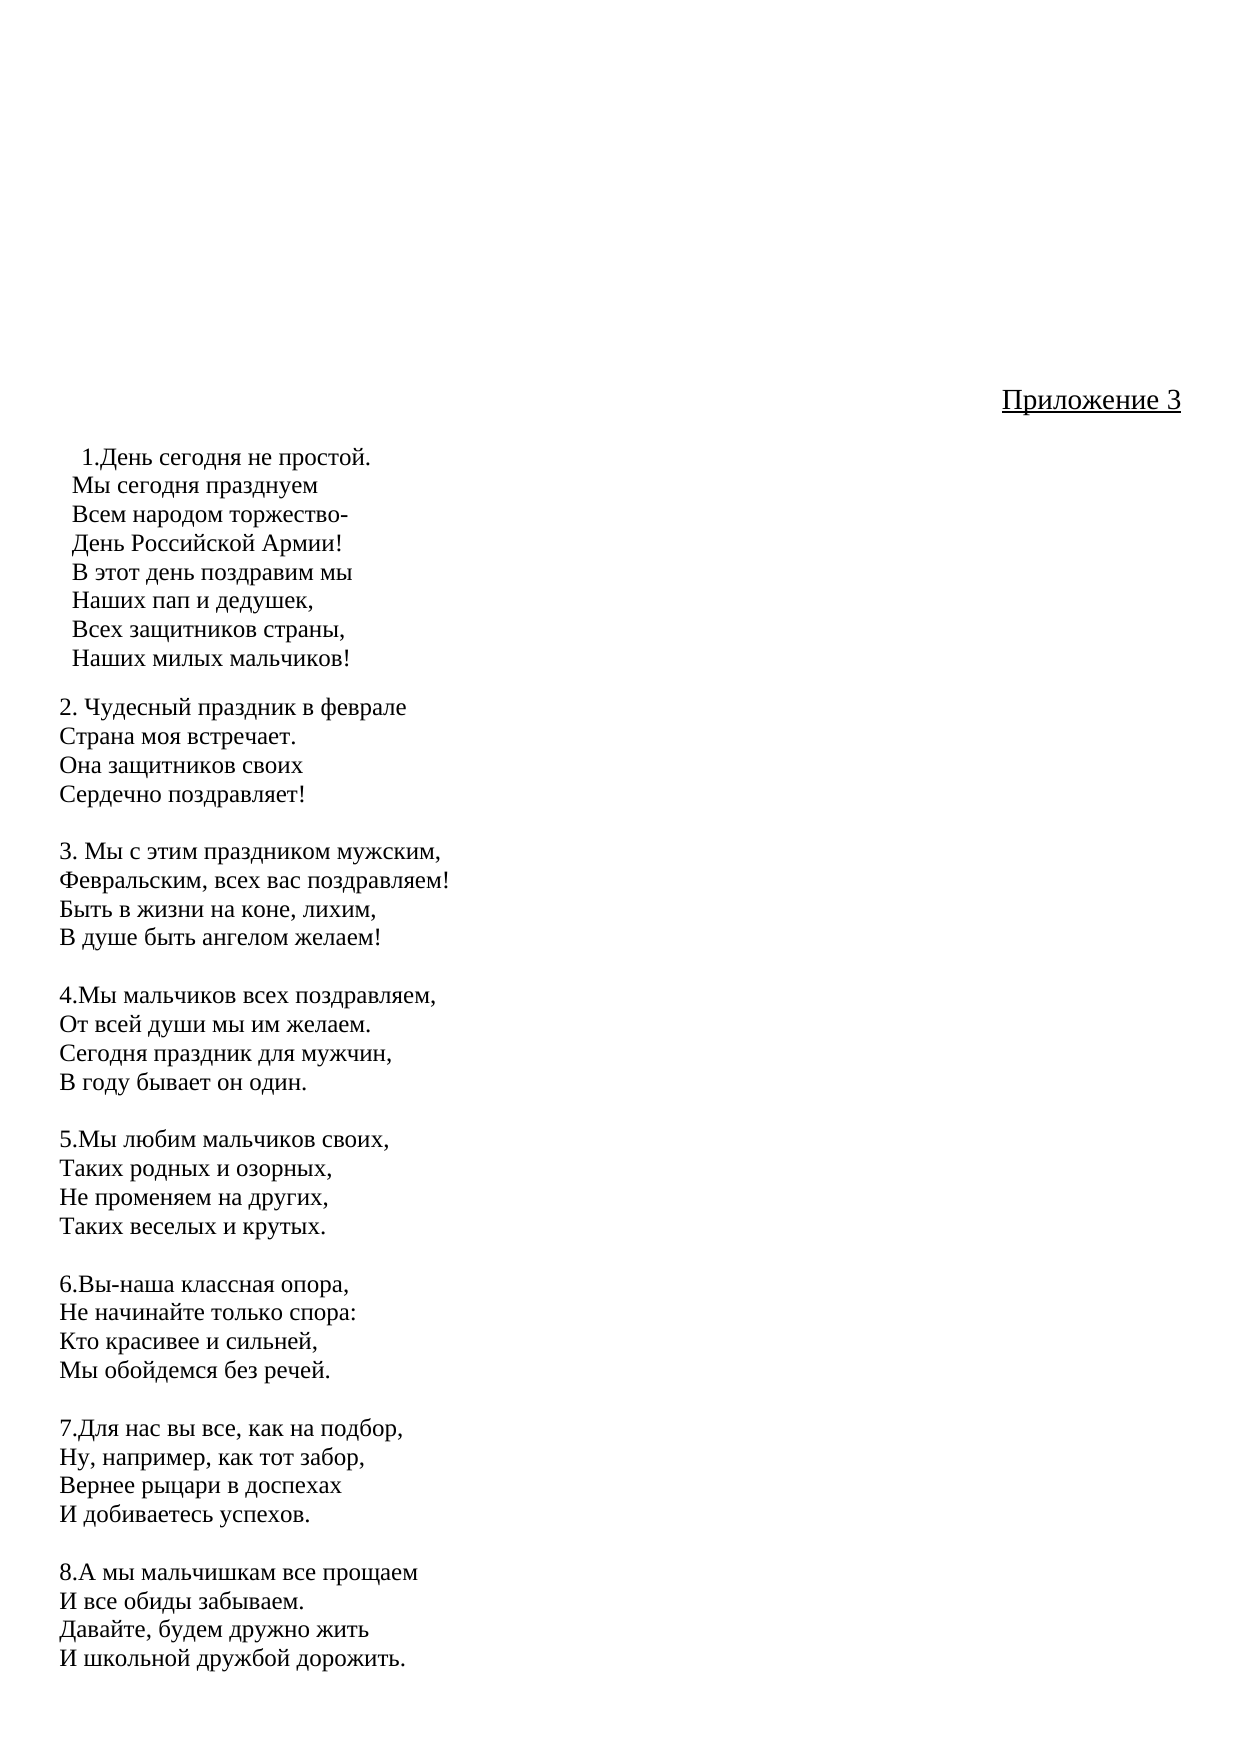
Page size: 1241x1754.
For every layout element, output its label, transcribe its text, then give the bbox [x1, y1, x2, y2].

text Наших милых мальчиков! [59, 643, 1181, 672]
text 3. Мы с этим праздником мужским, Февральским, всех вас поздравляем! Быть в жизни на коне, лихим, В душе быть ангелом желаем! [59, 836, 1181, 951]
text 6.Вы-наша классная опора, Не начинайте только спора: Кто красивее и сильней, Мы обойдемся без речей. [59, 1269, 1181, 1384]
text 5.Мы любим мальчиков своих, Таких родных и озорных, Не променяем на других, Таких веселых и крутых. [59, 1124, 1181, 1239]
text 2. Чудесный праздник в феврале [59, 692, 1181, 721]
text Страна моя встречает. [59, 721, 1181, 750]
text Она защитников своих [59, 750, 1181, 779]
text Приложение 3 [59, 382, 1181, 416]
text 4.Мы мальчиков всех поздравляем, От всей души мы им желаем. Сегодня праздник для мужчин, В году бывает он один. [59, 980, 1181, 1095]
text Сердечно поздравляет! [59, 779, 1181, 807]
text 7.Для нас вы все, как на подбор, Ну, например, как тот забор, Вернее рыцари в доспехах И добиваетесь успехов. [59, 1413, 1181, 1528]
text 1.День сегодня не простой. Мы сегодня празднуем Всем народом торжество- День Российской Армии! В этот день поздравим мы Наших пап и дедушек, Всех защитников страны, [59, 442, 1181, 643]
text 8.А мы мальчишкам все прощаем И все обиды забываем. Давайте, будем дружно жить И школьной дружбой дорожить. [59, 1557, 1181, 1672]
